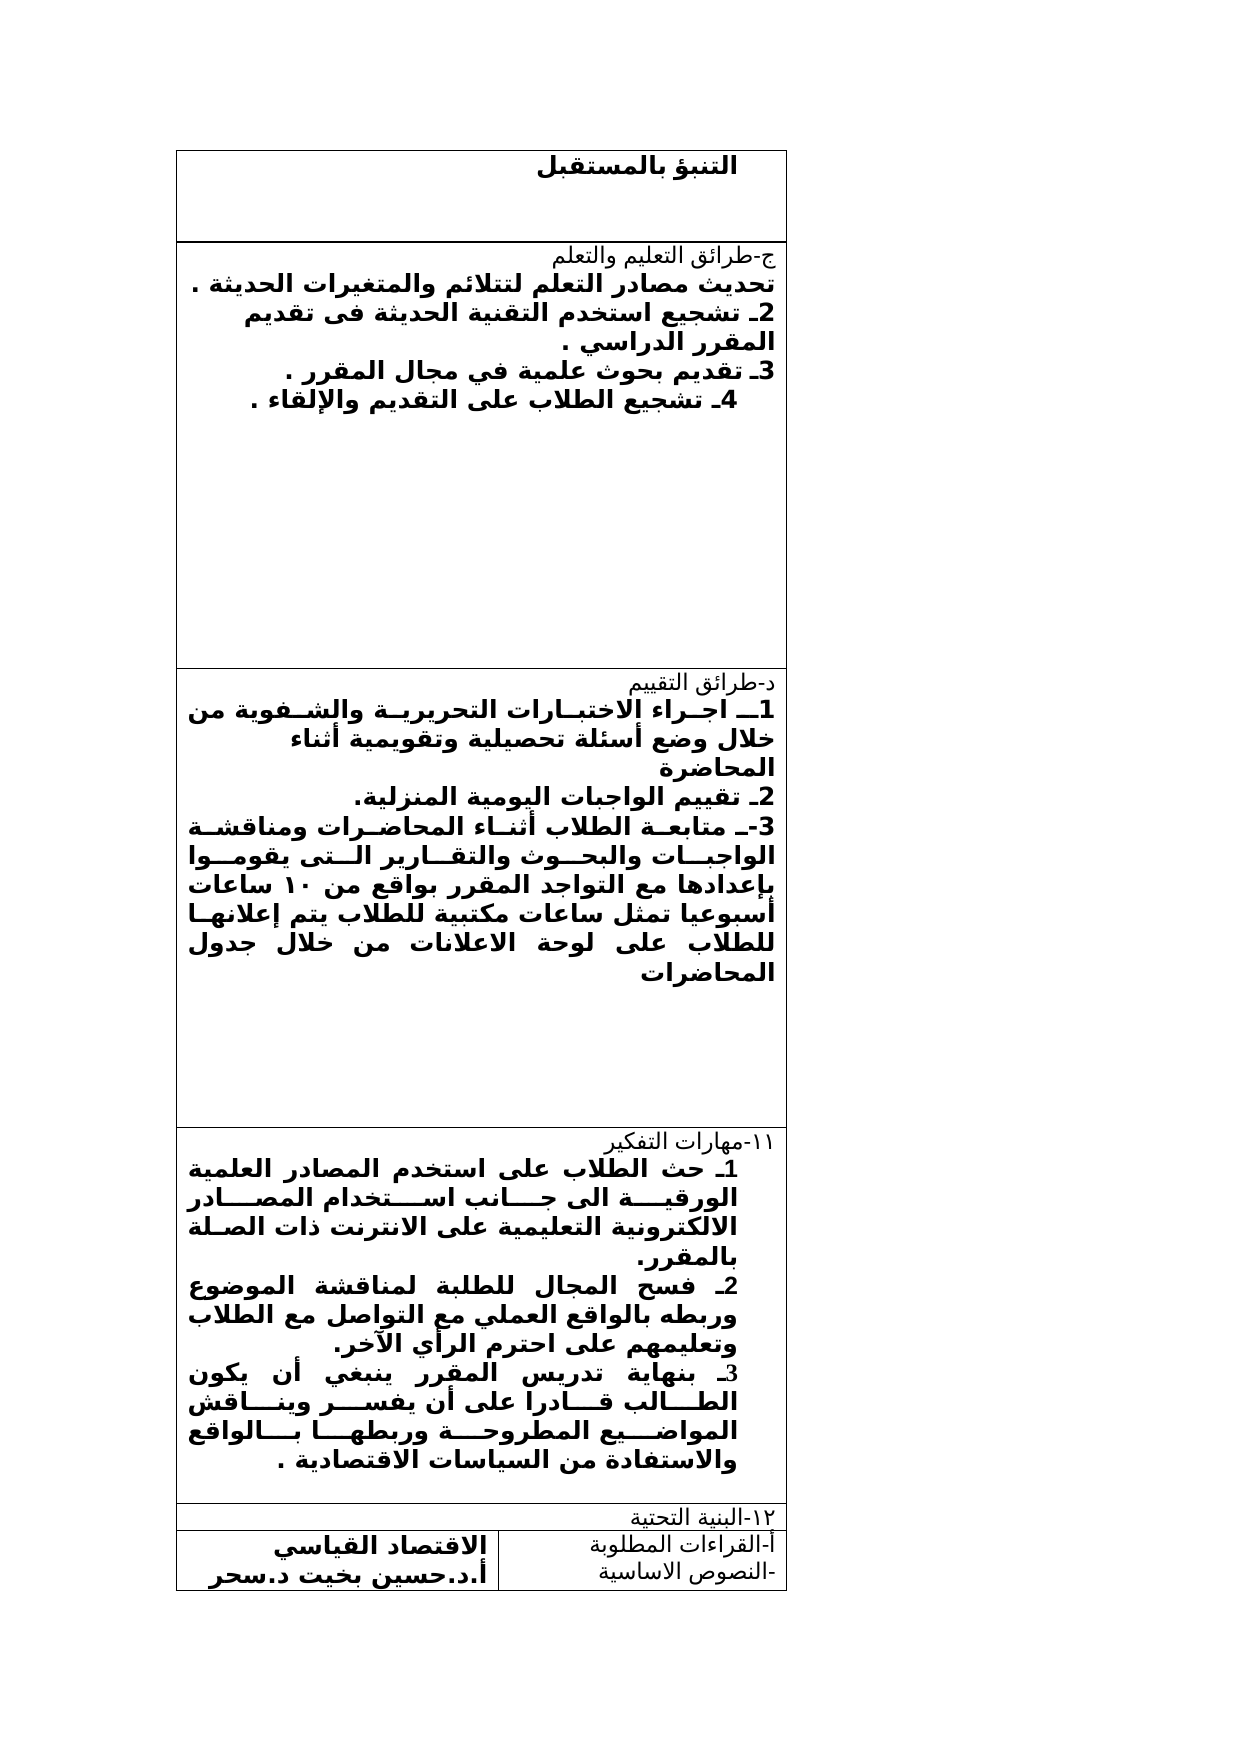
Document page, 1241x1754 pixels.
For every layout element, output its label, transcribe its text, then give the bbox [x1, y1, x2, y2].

table_cell ج-طرائق التعليم والتعلم تحديث مصادر التعلم لتتلائم والمتغيرات الحديثة . 2ـ تشجيع استخدم التقنية الحديثة فى تقديم المقرر الدراسي . 3ـ تقديم بحوث علمية في مجال المقرر . 4ـ تشجيع الطلاب على التقديم والإلقاء . [177, 243, 786, 668]
table_cell د-طرائق التقييم 1ـ اجراء الاختبارات التحريرية والشفوية من خلال وضع أسئلة تحصيلية وتقويمية أثناء المحاضرة 2ـ تقييم الواجبات اليومية المنزلية. 3- متابعة الطلاب أثناء المحاضرات ومناقشة الواجبات والبحوث والتقارير التى يقوموا بإعدادها مع التواجد المقرر بواقع من ١٠ ساعات أسبوعيا تمثل ساعات مكتبية للطلاب يتم إعلانها للطلاب على لوحة الاعلانات من خلال جدول المحاضرات [177, 669, 786, 1127]
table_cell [499, 1531, 786, 1590]
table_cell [177, 1531, 498, 1590]
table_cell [177, 151, 786, 241]
table_cell ١٢-البنية التحتية [177, 1504, 786, 1530]
table_cell ١١-مهارات التفكير 1ـ حث الطلاب على استخدم المصادر العلمية الورقية الى جانب استخدام المصادر الالكترونية التعليمية على الانترنت ذات الصلة بالمقرر. 2ـ فسح المجال للطلبة لمناقشة الموضوع وربطه بالواقع العملي مع التواصل مع الطلاب وتعليمهم على احترم الرأي الآخر. 3ـ بنهاية تدريس المقرر ينبغي أن يكون الطالب قادرا على أن يفسر ويناقش المواضيع المطروحة وربطها بالواقع والاستفادة من السياسات الاقتصادية . [177, 1128, 786, 1503]
